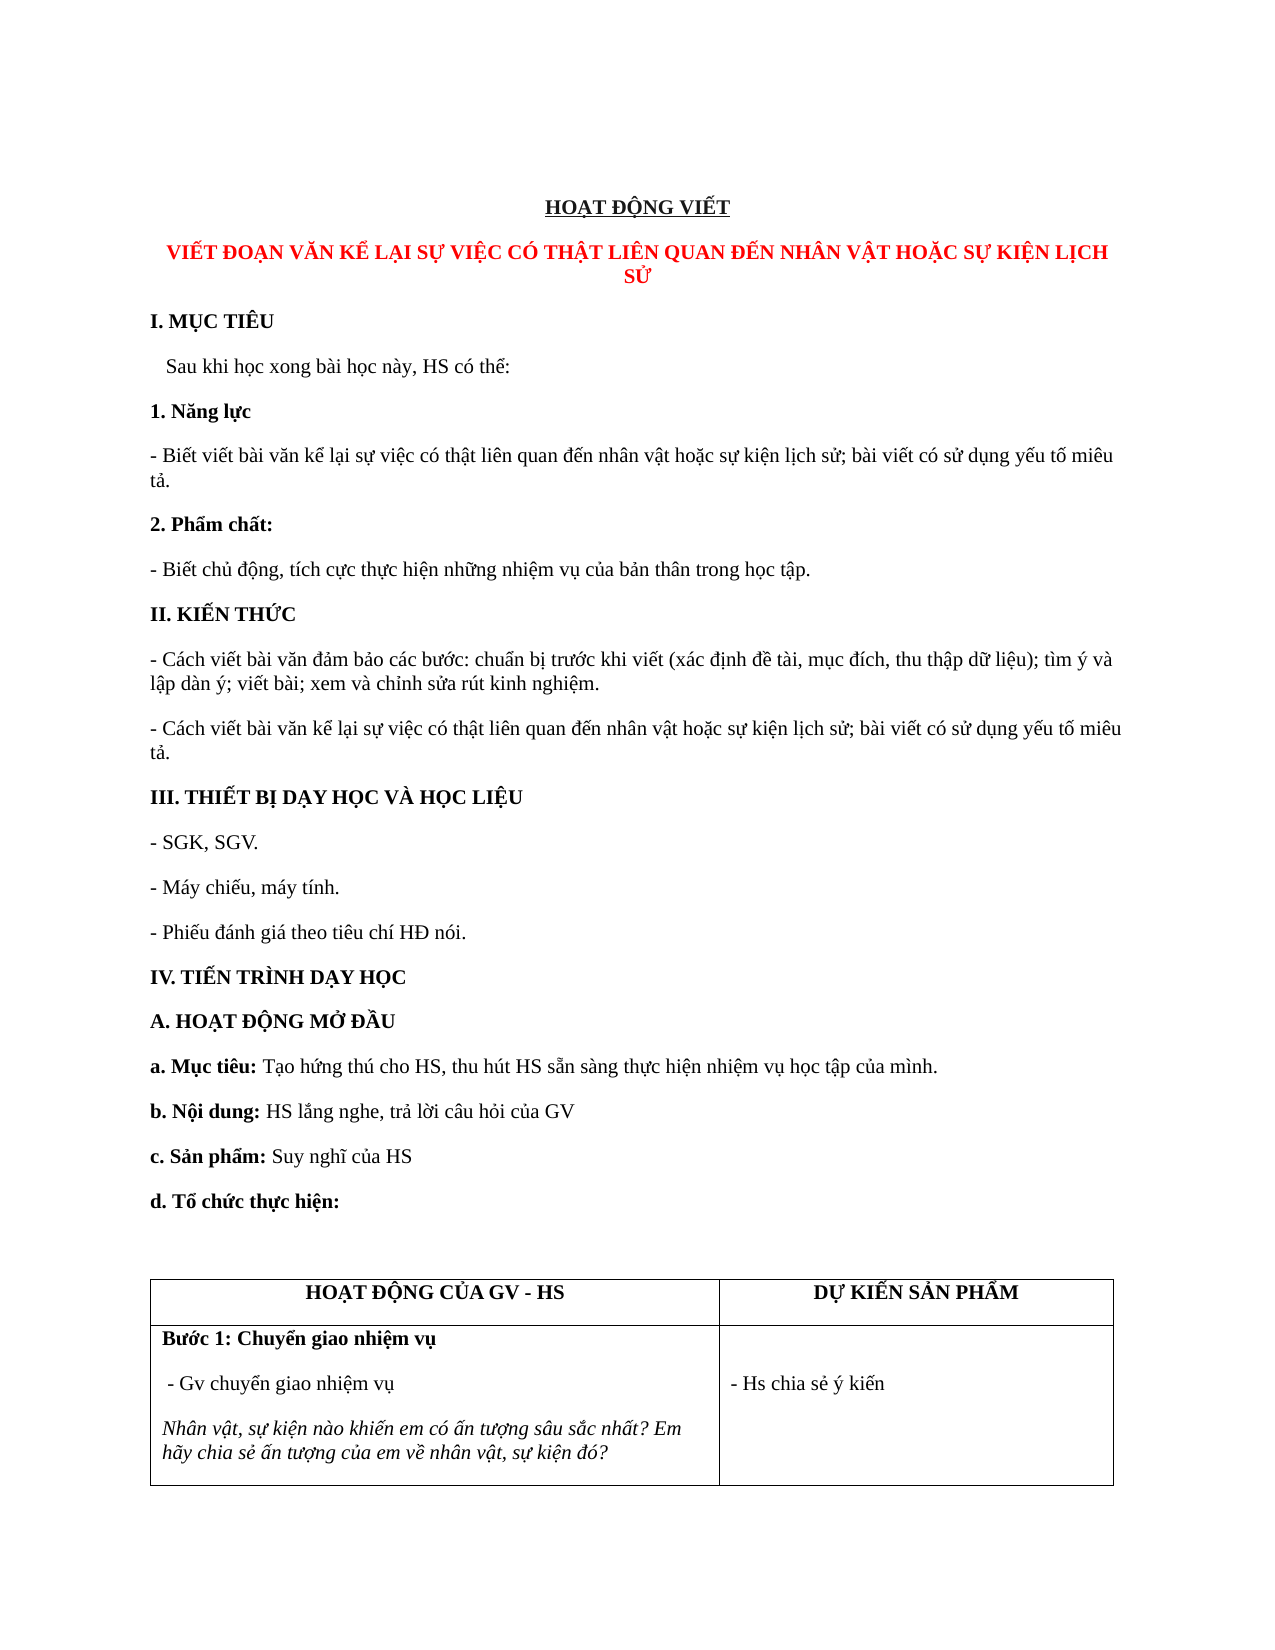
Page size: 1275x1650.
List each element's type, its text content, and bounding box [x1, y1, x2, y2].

text - Cách viết bài văn kể lại sự việc có thật liên quan đến nhân vật hoặc sự kiện lịch sử; bài viết có sử dụng yếu tố miêu tả. [150, 716, 1125, 764]
text II. KIẾN THỨC [150, 602, 1125, 626]
text IV. TIẾN TRÌNH DẠY HỌC [150, 964, 1125, 989]
text Sau khi học xong bài học này, HS có thể: [150, 354, 1125, 378]
text - Biết viết bài văn kể lại sự việc có thật liên quan đến nhân vật hoặc sự kiện lịch sử; bài viết có sử dụng yếu tố miêu tả. [150, 443, 1125, 492]
text - Cách viết bài văn đảm bảo các bước: chuẩn bị trước khi viết (xác định đề tài, mục đích, thu thập dữ liệu); tìm ý và lập dàn ý; viết bài; xem và chỉnh sửa rút kinh nghiệm. [150, 647, 1125, 695]
text - Biết chủ động, tích cực thực hiện những nhiệm vụ của bản thân trong học tập. [150, 557, 1125, 581]
text a. Mục tiêu: Tạo hứng thú cho HS, thu hút HS sẵn sàng thực hiện nhiệm vụ học tập của mình. [150, 1054, 1125, 1078]
text b. Nội dung: HS lắng nghe, trả lời câu hỏi của GV [150, 1099, 1125, 1123]
table_header DỰ KIẾN SẢN PHẨM [720, 1280, 1113, 1325]
text - Máy chiếu, máy tính. [150, 875, 1125, 899]
text A. HOẠT ĐỘNG MỞ ĐẦU [150, 1009, 1125, 1033]
text I. MỤC TIÊU [150, 309, 1125, 333]
text d. Tổ chức thực hiện: [150, 1189, 1125, 1213]
table_header HOẠT ĐỘNG CỦA GV - HS [151, 1280, 719, 1325]
text VIẾT ĐOẠN VĂN KỂ LẠI SỰ VIỆC CÓ THẬT LIÊN QUAN ĐẾN NHÂN VẬT HOẶC SỰ KIỆN LỊCH SỬ [150, 240, 1125, 288]
table_cell - Hs chia sẻ ý kiến [720, 1326, 1113, 1484]
text HOẠT ĐỘNG VIẾT [150, 195, 1125, 219]
text 2. Phẩm chất: [150, 512, 1125, 536]
text - Phiếu đánh giá theo tiêu chí HĐ nói. [150, 920, 1125, 944]
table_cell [151, 1326, 719, 1484]
text - SGK, SGV. [150, 830, 1125, 854]
text 1. Năng lực [150, 398, 1125, 423]
text III. THIẾT BỊ DẠY HỌC VÀ HỌC LIỆU [150, 785, 1125, 809]
text c. Sản phẩm: Suy nghĩ của HS [150, 1144, 1125, 1168]
